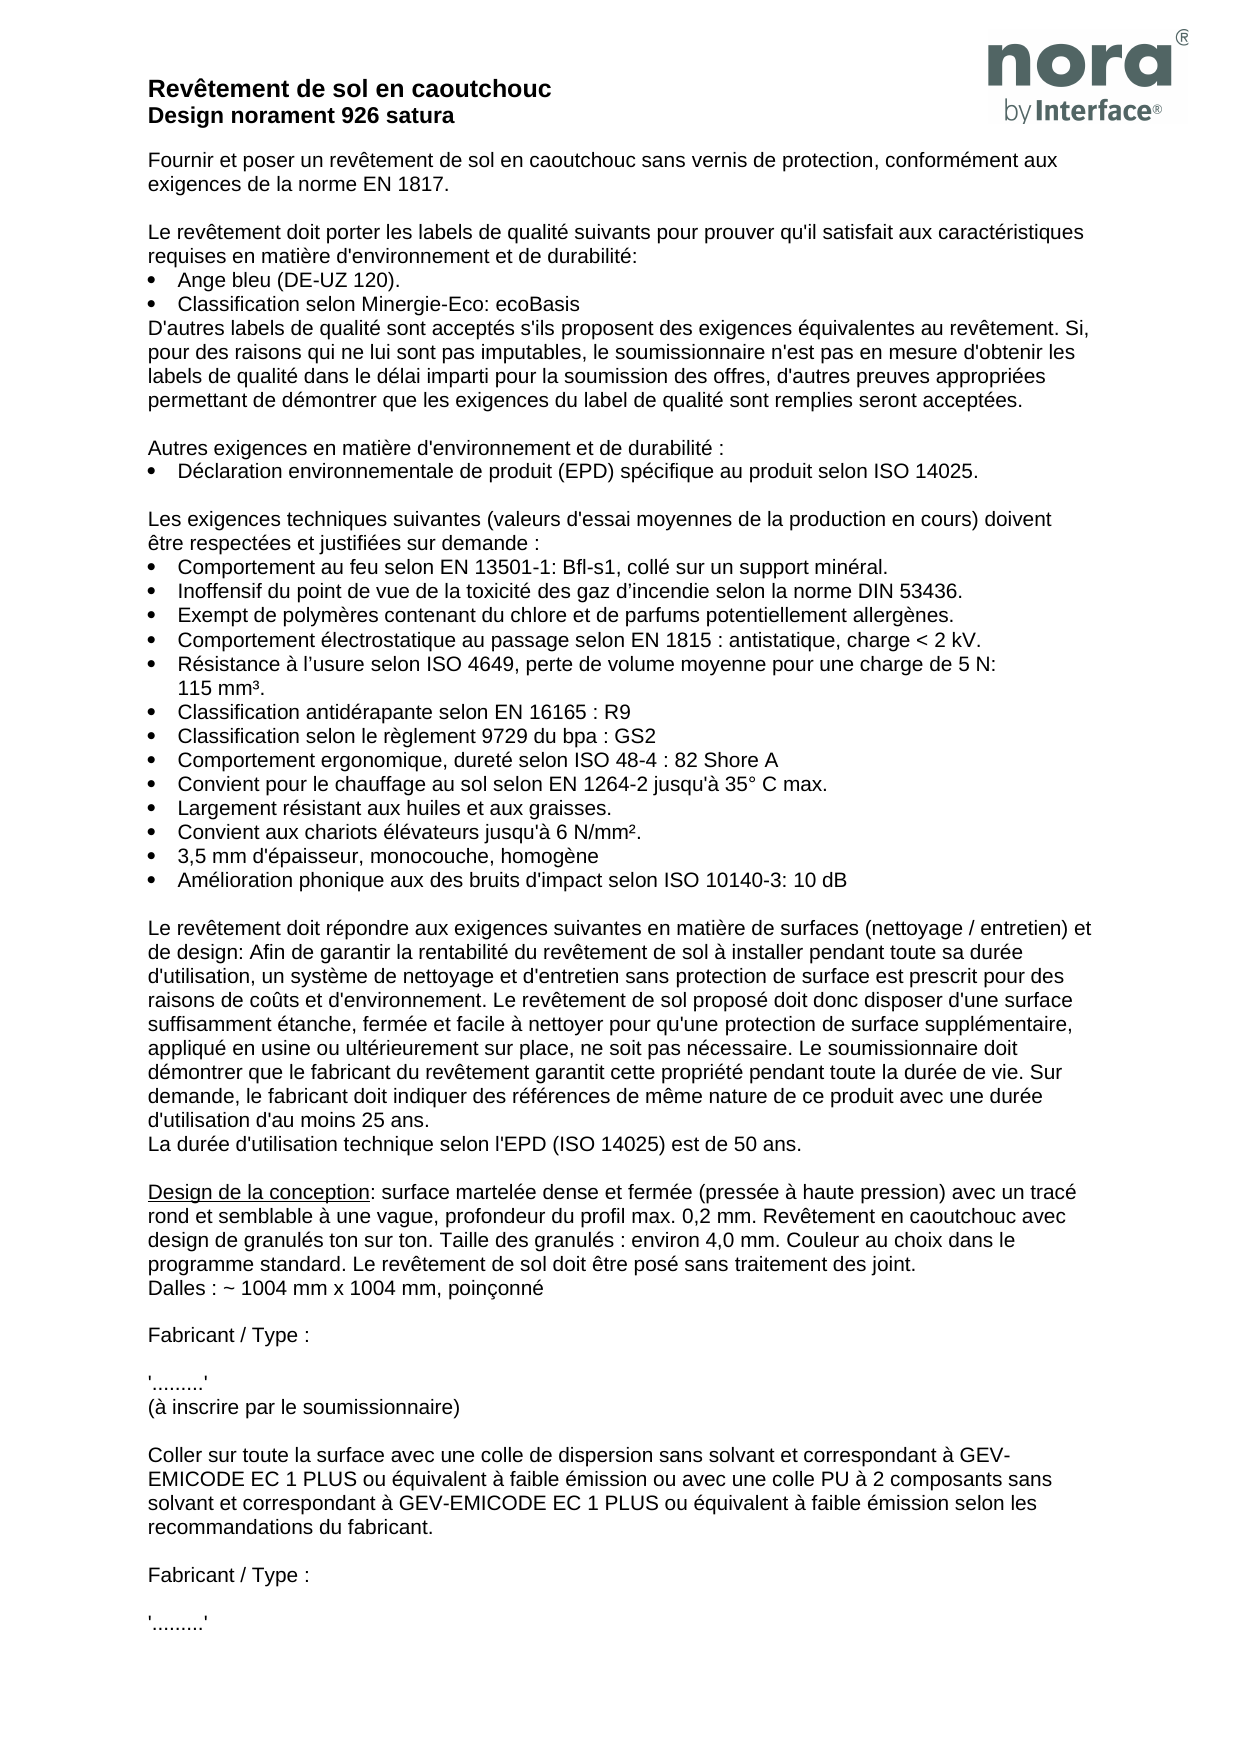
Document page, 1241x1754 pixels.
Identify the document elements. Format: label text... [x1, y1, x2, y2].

text Design de la conception: surface martelée dense et fermée (pressée à haute pression) avec un tracé rond et semblable à une vague, profondeur du profil max. 0,2 mm. Revêtement en caoutchouc avec design de granulés ton sur ton. Taille des granulés : environ 4,0 mm. Couleur au choix dans le programme standard. Le revêtement de sol doit être posé sans traitement des joint. [148, 1179, 1093, 1275]
list 3,5 mm d'épaisseur, monocouche, homogène [148, 844, 1093, 868]
picture [988, 29, 1189, 124]
text '.........' [148, 1371, 1093, 1395]
text Le revêtement doit répondre aux exigences suivantes en matière de surfaces (nettoyage / entretien) et de design: Afin de garantir la rentabilité du revêtement de sol à installer pendant toute sa durée d'utilisation, un système de nettoyage et d'entretien sans protection de surface est prescrit pour des raisons de coûts et d'environnement. Le revêtement de sol proposé doit donc disposer d'une surface suffisamment étanche, fermée et facile à nettoyer pour qu'une protection de surface supplémentaire, appliqué en usine ou ultérieurement sur place, ne soit pas nécessaire. Le soumissionnaire doit démontrer que le fabricant du revêtement garantit cette propriété pendant toute la durée de vie. Sur demande, le fabricant doit indiquer des références de même nature de ce produit avec une durée d'utilisation d'au moins 25 ans. [148, 916, 1093, 1132]
list Classification antidérapante selon EN 16165 : R9 [148, 699, 1093, 723]
list Résistance à l’usure selon ISO 4649, perte de volume moyenne pour une charge de 5 N: [148, 651, 1093, 676]
list Comportement ergonomique, dureté selon ISO 48-4 : 82 Shore A [148, 748, 1093, 772]
text 115 mm³. [177, 676, 1093, 699]
list Comportement au feu selon EN 13501-1: Bfl-s1, collé sur un support minéral. [148, 555, 1093, 579]
text Fabricant / Type : [148, 1323, 1093, 1347]
list Largement résistant aux huiles et aux graisses. [148, 796, 1093, 820]
text La durée d'utilisation technique selon l'EPD (ISO 14025) est de 50 ans. [148, 1132, 1093, 1156]
list Comportement électrostatique au passage selon EN 1815 : antistatique, charge < 2 kV. [148, 627, 1093, 651]
list Convient pour le chauffage au sol selon EN 1264-2 jusqu'à 35° C max. [148, 772, 1093, 796]
text Autres exigences en matière d'environnement et de durabilité : [148, 435, 1093, 459]
list Convient aux chariots élévateurs jusqu'à 6 N/mm². [148, 820, 1093, 844]
list Inoffensif du point de vue de la toxicité des gaz d’incendie selon la norme DIN 53436. [148, 579, 1093, 603]
text D'autres labels de qualité sont acceptés s'ils proposent des exigences équivalentes au revêtement. Si, pour des raisons qui ne lui sont pas imputables, le soumissionnaire n'est pas en mesure d'obtenir les labels de qualité dans le délai imparti pour la soumission des offres, d'autres preuves appropriées permettant de démontrer que les exigences du label de qualité sont remplies seront acceptées. [148, 316, 1093, 411]
list Classification selon Minergie-Eco: ecoBasis [148, 291, 1093, 316]
text Les exigences techniques suivantes (valeurs d'essai moyennes de la production en cours) doivent être respectées et justifiées sur demande : [148, 507, 1093, 555]
text '.........' [148, 1611, 1093, 1635]
list Déclaration environnementale de produit (EPD) spécifique au produit selon ISO 14025. [148, 459, 1093, 483]
list Amélioration phonique aux des bruits d'impact selon ISO 10140-3: 10 dB [148, 868, 1093, 892]
list Classification selon le règlement 9729 du bpa : GS2 [148, 723, 1093, 748]
list Exempt de polymères contenant du chlore et de parfums potentiellement allergènes. [148, 603, 1093, 627]
text Fournir et poser un revêtement de sol en caoutchouc sans vernis de protection, conformément aux exigences de la norme EN 1817. [148, 148, 1093, 196]
text Dalles : ~ 1004 mm x 1004 mm, poinçonné [148, 1275, 1093, 1299]
list Ange bleu (DE-UZ 120). [148, 267, 1093, 291]
text Le revêtement doit porter les labels de qualité suivants pour prouver qu'il satisfait aux caractéristiques requises en matière d'environnement et de durabilité: [148, 219, 1093, 267]
text Coller sur toute la surface avec une colle de dispersion sans solvant et correspondant à GEV-EMICODE EC 1 PLUS ou équivalent à faible émission ou avec une colle PU à 2 composants sans solvant et correspondant à GEV-EMICODE EC 1 PLUS ou équivalent à faible émission selon les recommandations du fabricant. [148, 1443, 1093, 1539]
text (à inscrire par le soumissionnaire) [148, 1395, 1093, 1419]
text Fabricant / Type : [148, 1563, 1093, 1587]
